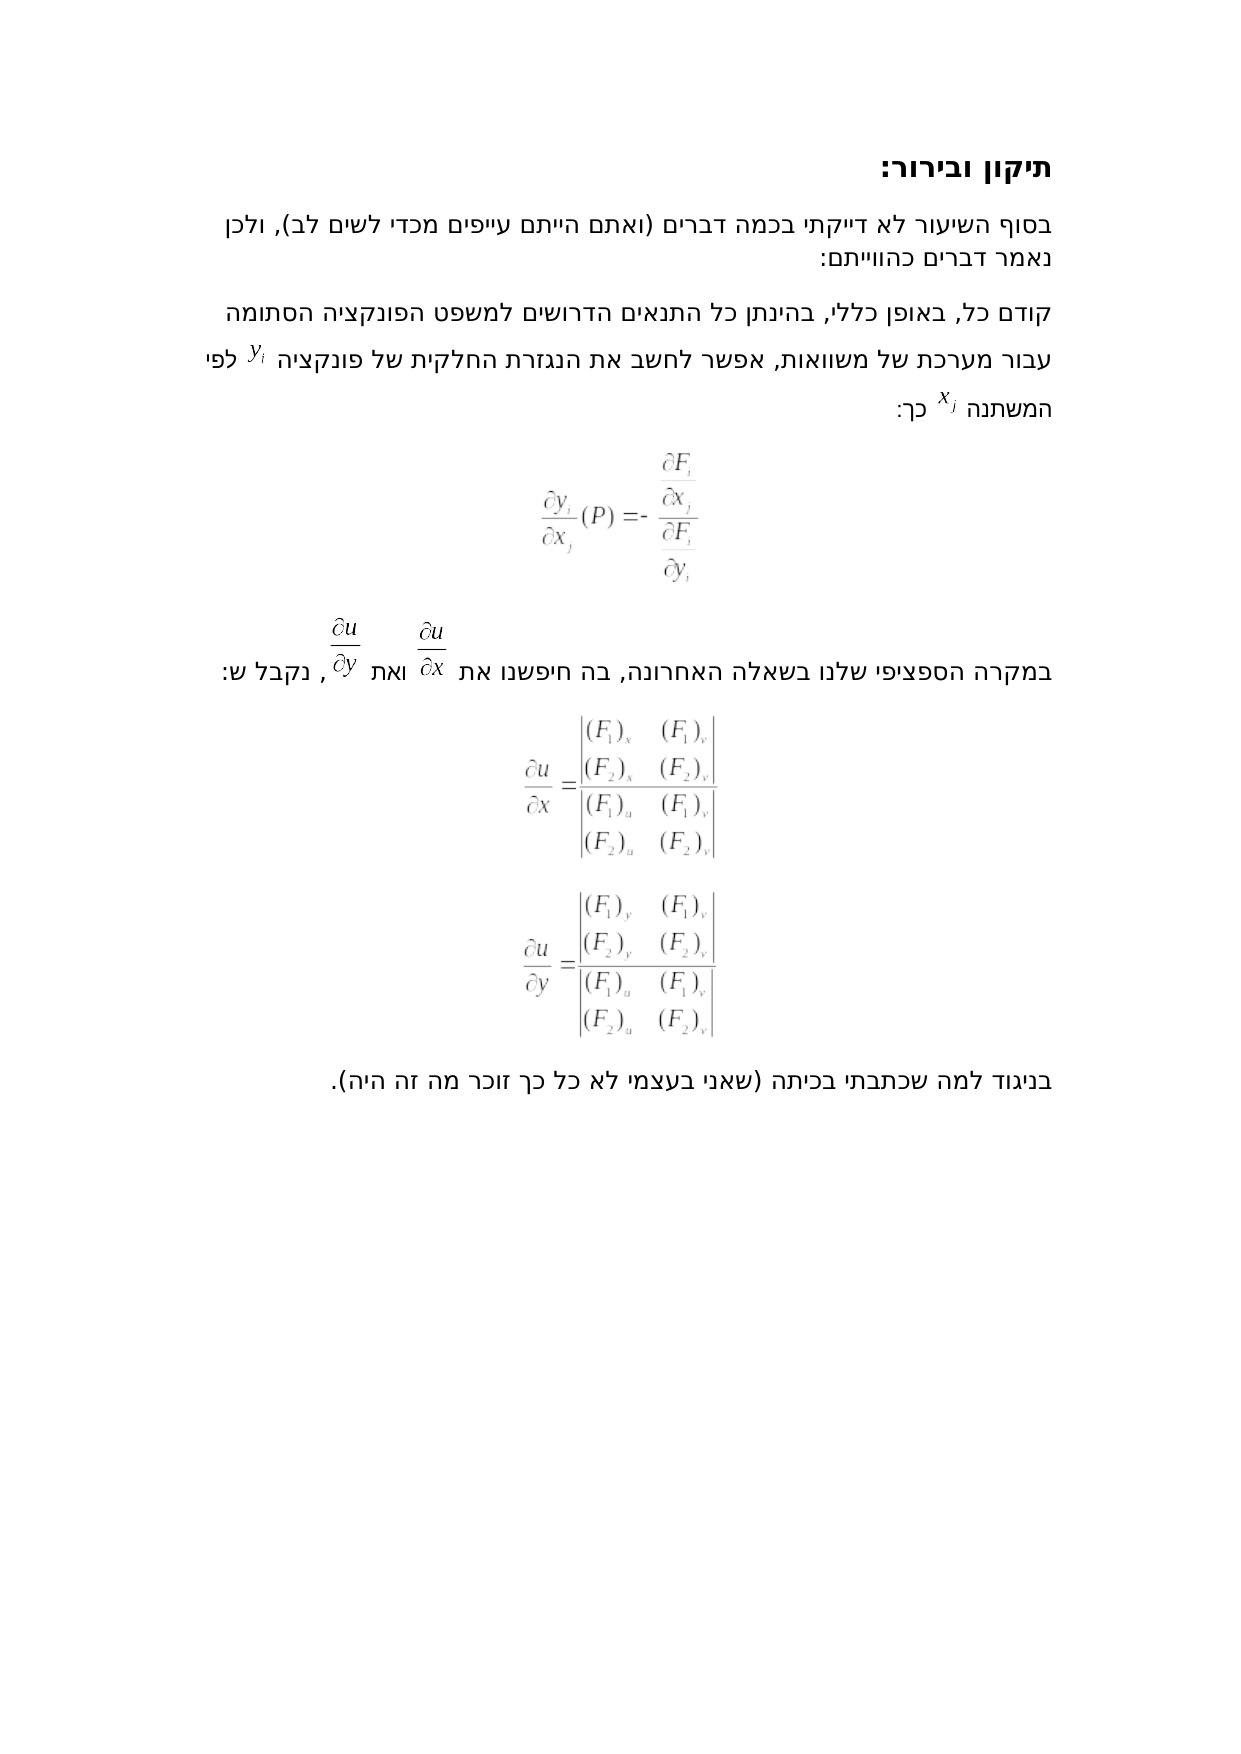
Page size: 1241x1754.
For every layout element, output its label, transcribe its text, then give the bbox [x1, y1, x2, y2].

text במקרה הספציפי שלנו בשאלה האחרונה, בה חיפשנו את ואת , נקבל ש: [187, 611, 1053, 686]
text קודם כל, באופן כללי, בהינתן כל התנאים הדרושים למשפט הפונקציה הסתומה עבור מערכת של משוואות, אפשר לחשב את הנגזרת החלקית של פונקציה לפי המשתנה כך: [187, 298, 1053, 422]
text תיקון ובירור: [187, 150, 1053, 184]
text בניגוד למה שכתבתי בכיתה (שאני בעצמי לא כל כך זוכר מה זה היה). [187, 1066, 1053, 1095]
text בסוף השיעור לא דייקתי בכמה דברים (ואתם הייתם עייפים מכדי לשים לב), ולכן נאמר דברים כהווייתם: [187, 210, 1053, 272]
